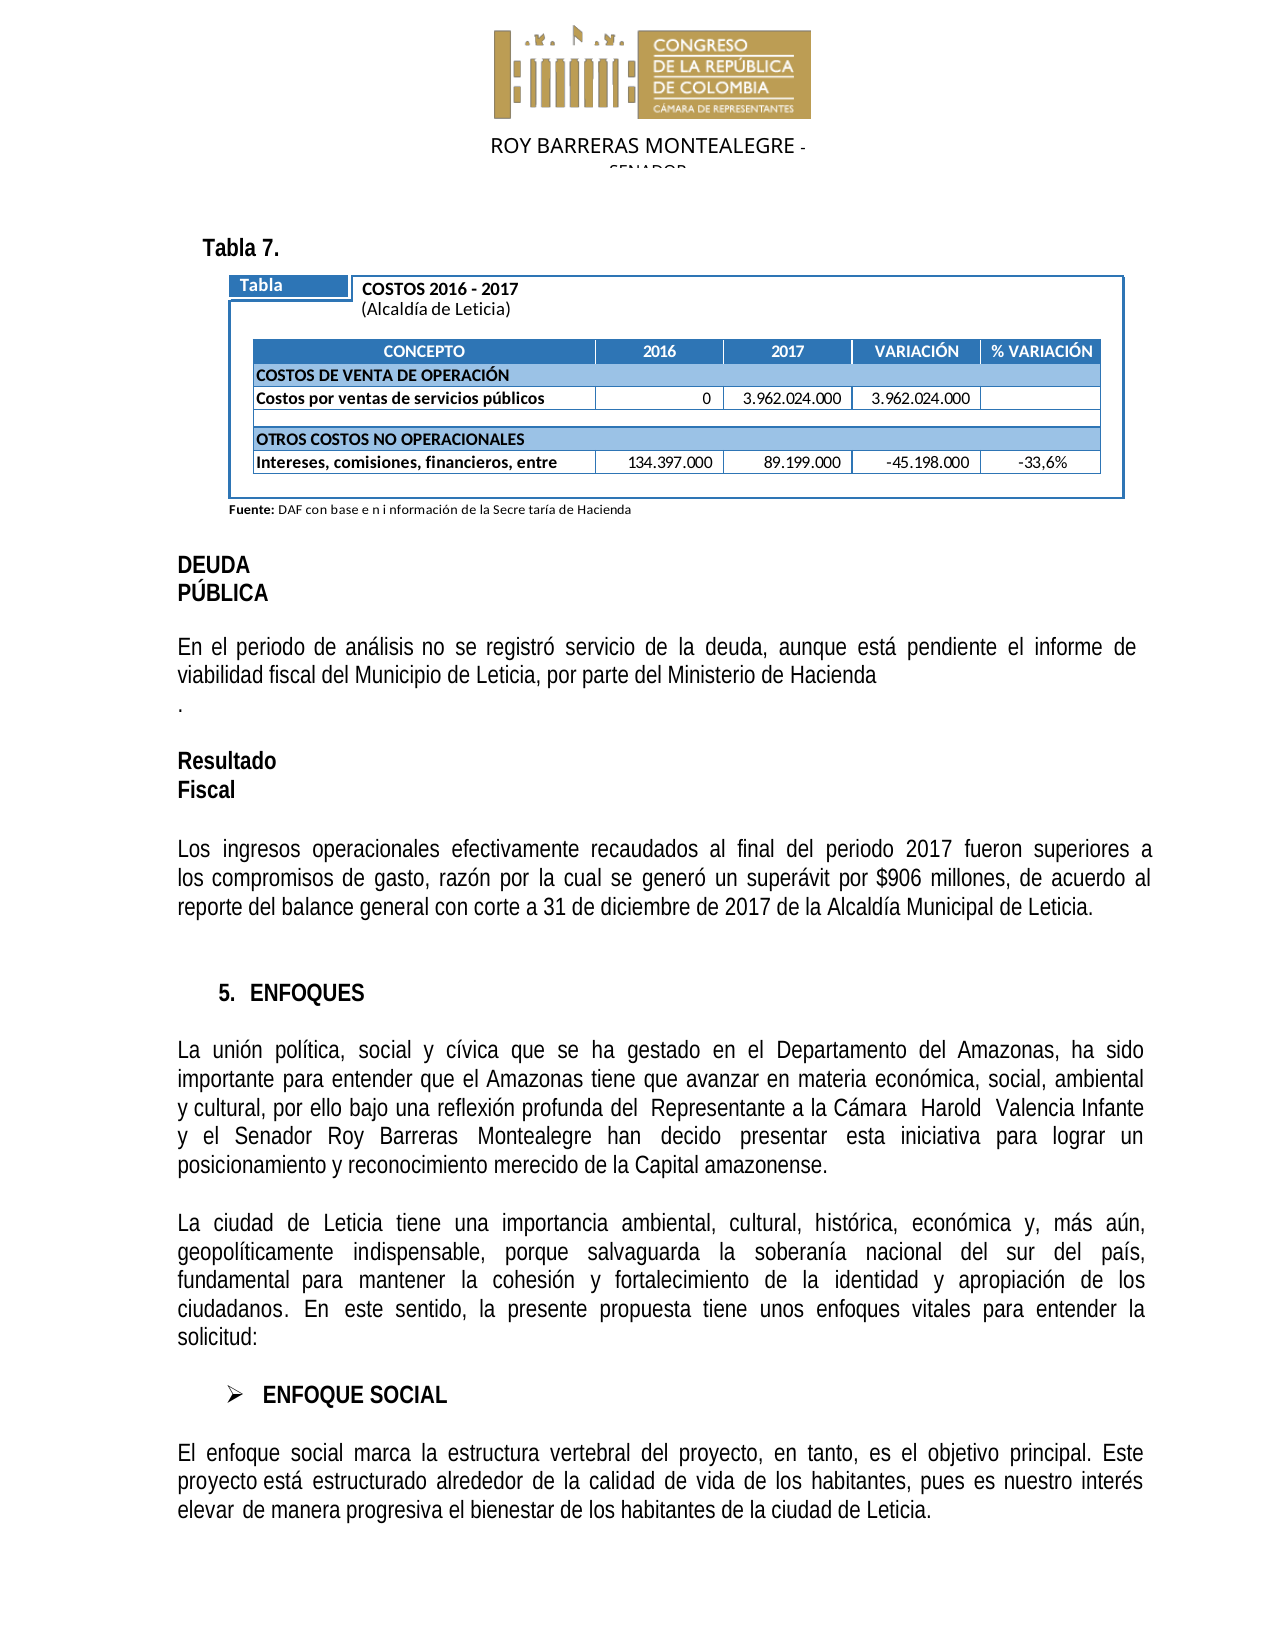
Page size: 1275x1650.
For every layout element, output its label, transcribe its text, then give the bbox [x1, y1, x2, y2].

table_cell OTROS COSTOS NO OPERACIONALES [254, 428, 1100, 450]
subtitle Tabla 7. [202, 233, 1164, 262]
table_header 2016 [596, 340, 723, 362]
table_header % VARIACIÓN [981, 340, 1100, 362]
table_cell -33,6% [981, 451, 1100, 473]
subtitle Resultado Fiscal [177, 746, 340, 803]
table_cell 89.199.000 [724, 451, 851, 473]
subtitle ENFOQUES [218, 978, 1164, 1006]
text Tabla COSTOS 2016 - 2017 [239, 275, 1164, 301]
text Los ingresos operacionales efectivamente recaudados al final del periodo 2017 fueron superiores a los compromisos de gasto, razón por la cual se generó un superávit por $906 millones, de acuerdo al reporte del balance general con corte a 31 de diciembre de 2017 de la Alcaldía Municipal de Leticia. [177, 835, 1152, 920]
table_cell Intereses, comisiones, financieros, entre otros [254, 451, 595, 473]
text En el periodo de análisis no se registró servicio de la deuda, aunque está pendiente el informe de viabilidad fiscal del Municipio de Leticia, por parte del Ministerio de Hacienda [177, 632, 1137, 689]
text Fuente: DAF con base e n i nformación de la Secre taría de Hacienda [229, 501, 1164, 517]
table_cell -45.198.000 [853, 451, 980, 473]
table_cell COSTOS DE VENTA DE OPERACIÓN [254, 364, 1100, 386]
table_cell [981, 387, 1100, 409]
table_header CONCEPTO [254, 340, 595, 362]
text La unión política, social y cívica que se ha gestado en el Departamento del Amazonas, ha sido importante para entender que el Amazonas tiene que avanzar en materia económica, social, ambiental y cultural, por ello bajo una reflexión profunda del Representante a la Cámara Harold Valencia Infante y el Senador Roy Barreras Montealegre han decido presentar esta iniciativa para lograr un posicionamiento y reconocimiento merecido de la Capital amazonense. [177, 1035, 1144, 1178]
table_header VARIACIÓN [853, 340, 980, 362]
table_cell 3.962.024.000 [724, 387, 851, 409]
table_cell 0 [596, 387, 723, 409]
table_cell Costos por ventas de servicios públicos [254, 387, 595, 409]
subtitle ENFOQUE SOCIAL [225, 1379, 1164, 1408]
picture [494, 25, 811, 119]
text El enfoque social marca la estructura vertebral del proyecto, en tanto, es el objetivo principal. Este proyecto está estructurado alrededor de la calidad de vida de los habitantes, pues es nuestro interés elevar de manera progresiva el bienestar de los habitantes de la ciudad de Leticia. [177, 1437, 1144, 1523]
table_header 2017 [724, 340, 851, 362]
table_cell 3.962.024.000 [853, 387, 980, 409]
subtitle DEUDA PÚBLICA [177, 550, 347, 607]
text (Alcaldía de Leticia) [361, 301, 1164, 319]
table_cell [254, 410, 1100, 426]
text La ciudad de Leticia tiene una importancia ambiental, cultural, histórica, económica y, más aún, geopolíticamente indispensable, porque salvaguarda la soberanía nacional del sur del país, fundamental para mantener la cohesión y fortalecimiento de la identidad y apropiación de los ciudadanos. En este sentido, la presente propuesta tiene unos enfoques vitales para entender la solicitud: [177, 1208, 1145, 1351]
table_cell 134.397.000 [596, 451, 723, 473]
